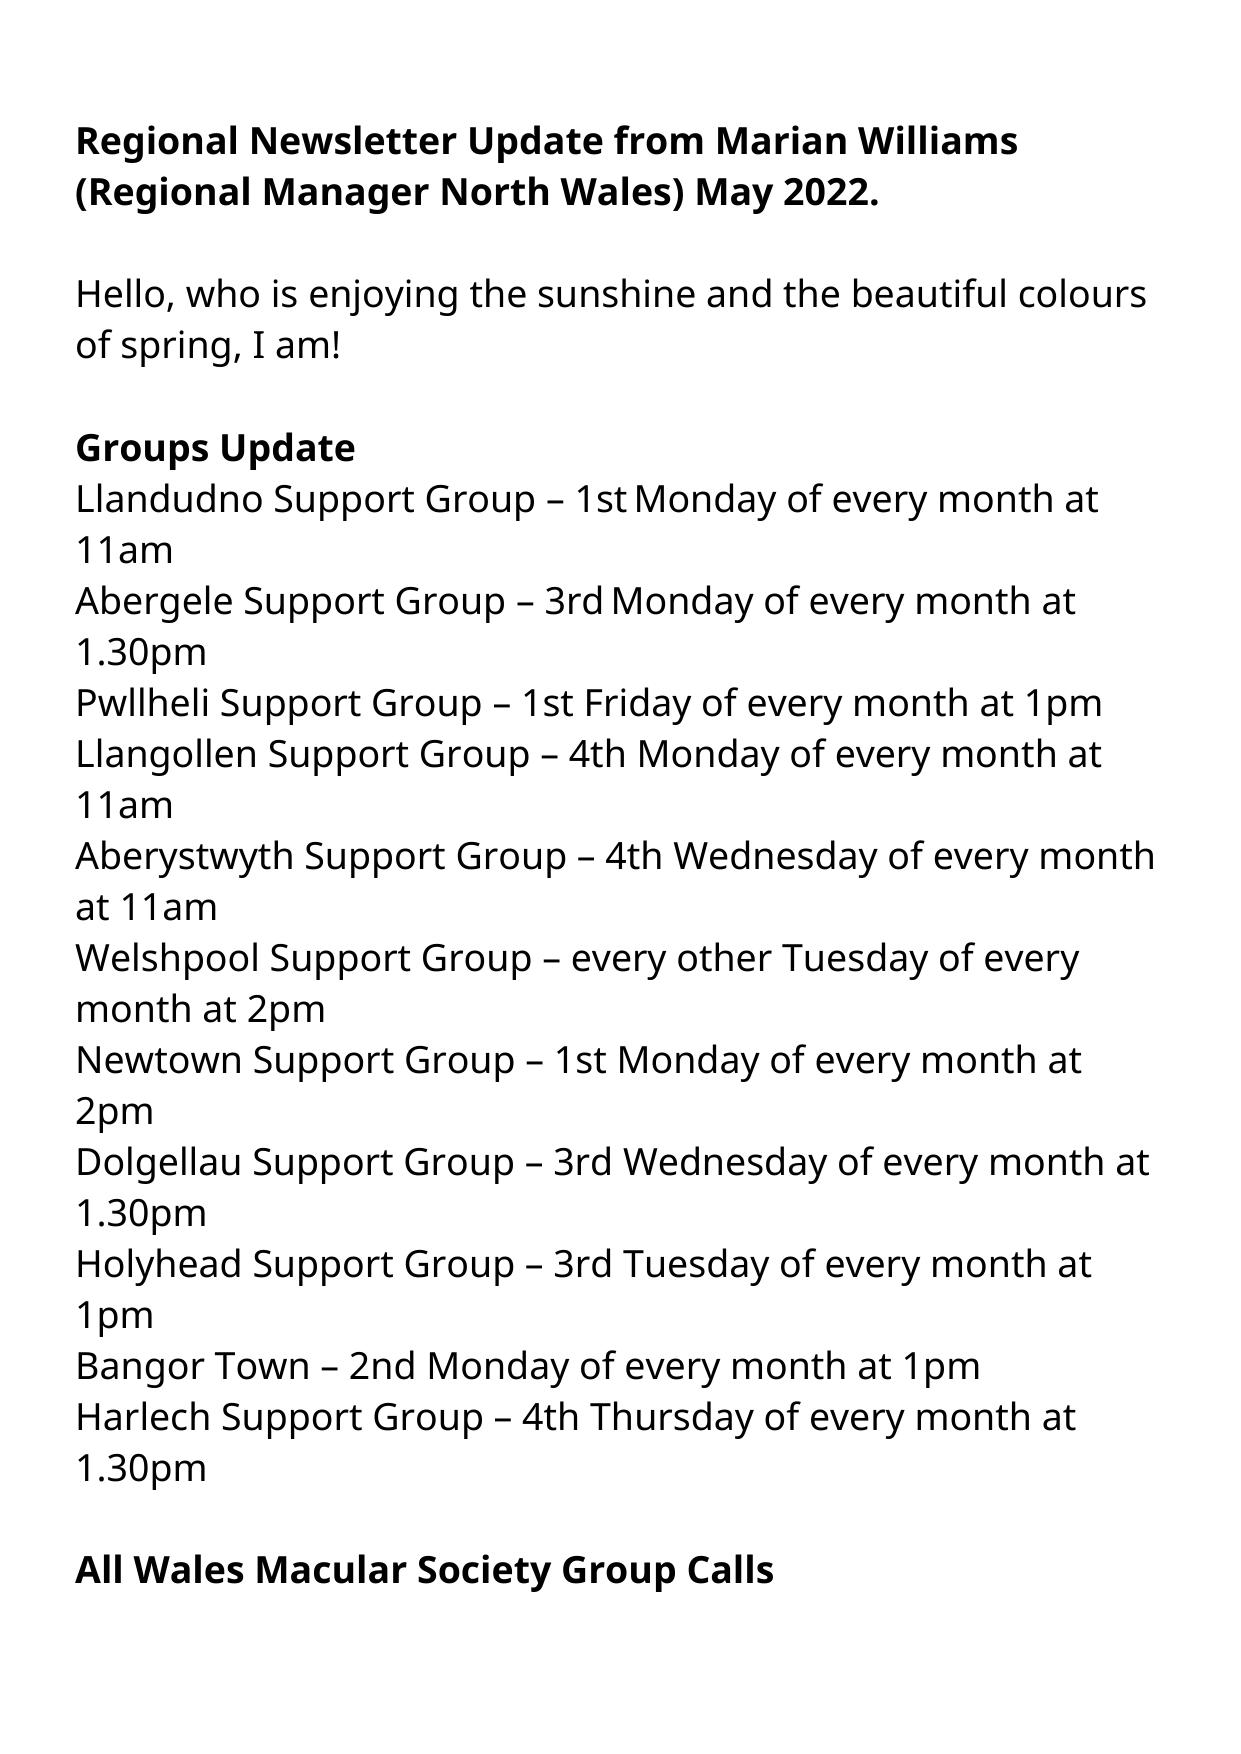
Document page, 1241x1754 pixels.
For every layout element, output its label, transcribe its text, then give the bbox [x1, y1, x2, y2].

text Newtown Support Group – 1st Monday of every month at 2pm [75, 1033, 1165, 1136]
text Harlech Support Group – 4th Thursday of every month at 1.30pm [75, 1391, 1165, 1493]
text Dolgellau Support Group – 3rd Wednesday of every month at 1.30pm [75, 1136, 1165, 1238]
text Groups Update [75, 421, 1165, 472]
text Regional Newsletter Update from Marian Williams (Regional Manager North Wales) May 2022. [75, 115, 1165, 217]
text Welshpool Support Group – every other Tuesday of every month at 2pm [75, 931, 1165, 1033]
text Pwllheli Support Group – 1st Friday of every month at 1pm [75, 676, 1165, 727]
text Aberystwyth Support Group – 4th Wednesday of every month at 11am [75, 829, 1165, 931]
text Hello, who is enjoying the sunshine and the beautiful colours of spring, I am! [75, 268, 1165, 370]
text Llangollen Support Group – 4th Monday of every month at 11am [75, 727, 1165, 829]
text All Wales Macular Society Group Calls [75, 1544, 1165, 1595]
text Llandudno Support Group – 1st Monday of every month at 11am [75, 472, 1165, 574]
text Bangor Town – 2nd Monday of every month at 1pm [75, 1340, 1165, 1391]
text Abergele Support Group – 3rd Monday of every month at 1.30pm [75, 574, 1165, 676]
text Holyhead Support Group – 3rd Tuesday of every month at 1pm [75, 1238, 1165, 1340]
